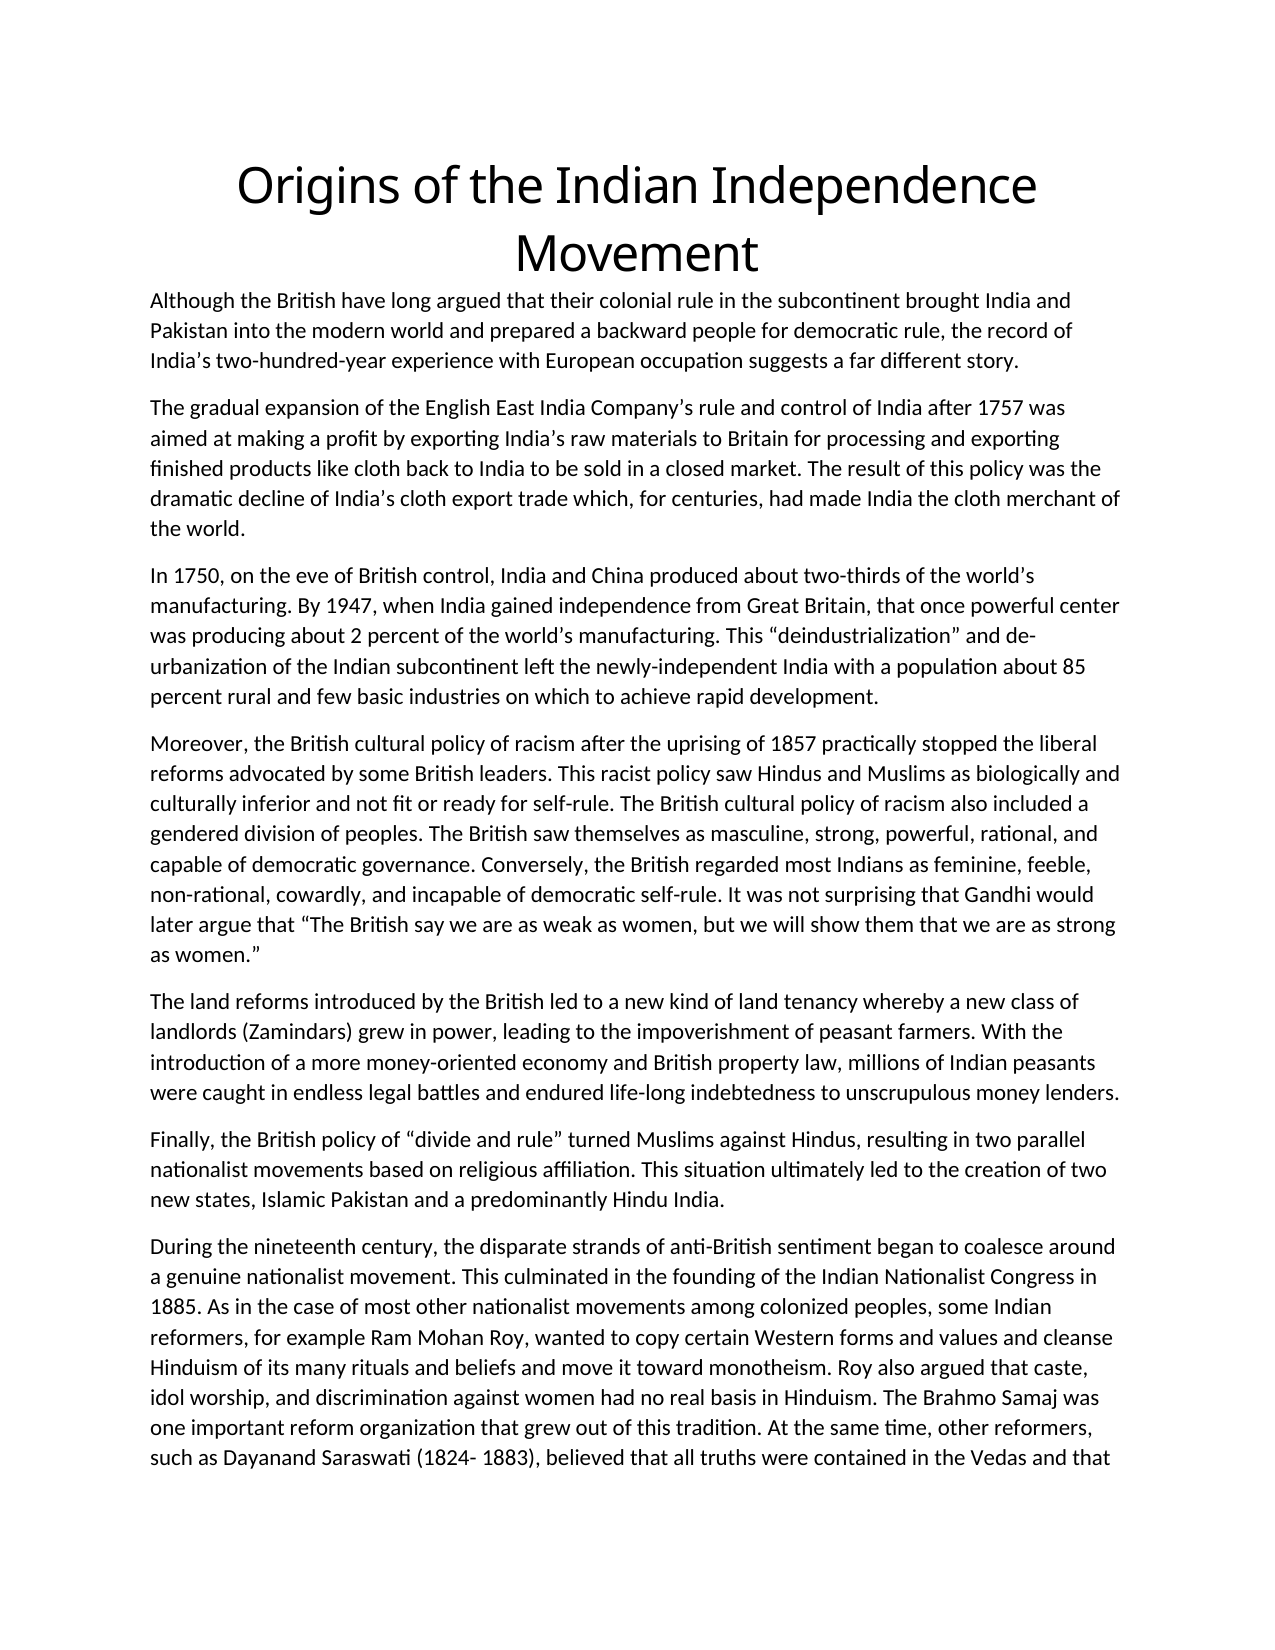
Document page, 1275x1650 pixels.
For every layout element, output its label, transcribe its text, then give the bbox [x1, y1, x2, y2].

text The gradual expansion of the English East India Company’s rule and control of India after 1757 was aimed at making a profit by exporting India’s raw materials to Britain for processing and exporting finished products like cloth back to India to be sold in a closed market. The result of this policy was the dramatic decline of India’s cloth export trade which, for centuries, had made India the cloth merchant of the world. [150, 393, 1125, 542]
text Although the British have long argued that their colonial rule in the subcontinent brought India and Pakistan into the modern world and prepared a backward people for democratic rule, the record of India’s two-hundred-year experience with European occupation suggests a far different story. [150, 286, 1125, 375]
title Origins of the Indian Independence Movement [150, 150, 1125, 286]
text In 1750, on the eve of British control, India and China produced about two-thirds of the world’s manufacturing. By 1947, when India gained independence from Great Britain, that once powerful center was producing about 2 percent of the world’s manufacturing. This “deindustrialization” and de-urbanization of the Indian subcontinent left the newly-independent India with a population about 85 percent rural and few basic industries on which to achieve rapid development. [150, 561, 1125, 710]
text Moreover, the British cultural policy of racism after the uprising of 1857 practically stopped the liberal reforms advocated by some British leaders. This racist policy saw Hindus and Muslims as biologically and culturally inferior and not fit or ready for self-rule. The British cultural policy of racism also included a gendered division of peoples. The British saw themselves as masculine, strong, powerful, rational, and capable of democratic governance. Conversely, the British regarded most Indians as feminine, feeble, non-rational, cowardly, and incapable of democratic self-rule. It was not surprising that Gandhi would later argue that “The British say we are as weak as women, but we will show them that we are as strong as women.” [150, 729, 1125, 968]
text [150, 1232, 1125, 1472]
text Finally, the British policy of “divide and rule” turned Muslims against Hindus, resulting in two parallel nationalist movements based on religious affiliation. This situation ultimately led to the creation of two new states, Islamic Pakistan and a predominantly Hindu India. [150, 1125, 1125, 1213]
text The land reforms introduced by the British led to a new kind of land tenancy whereby a new class of landlords (Zamindars) grew in power, leading to the impoverishment of peasant farmers. With the introduction of a more money-oriented economy and British property law, millions of Indian peasants were caught in endless legal battles and endured life-long indebtedness to unscrupulous money lenders. [150, 987, 1125, 1106]
